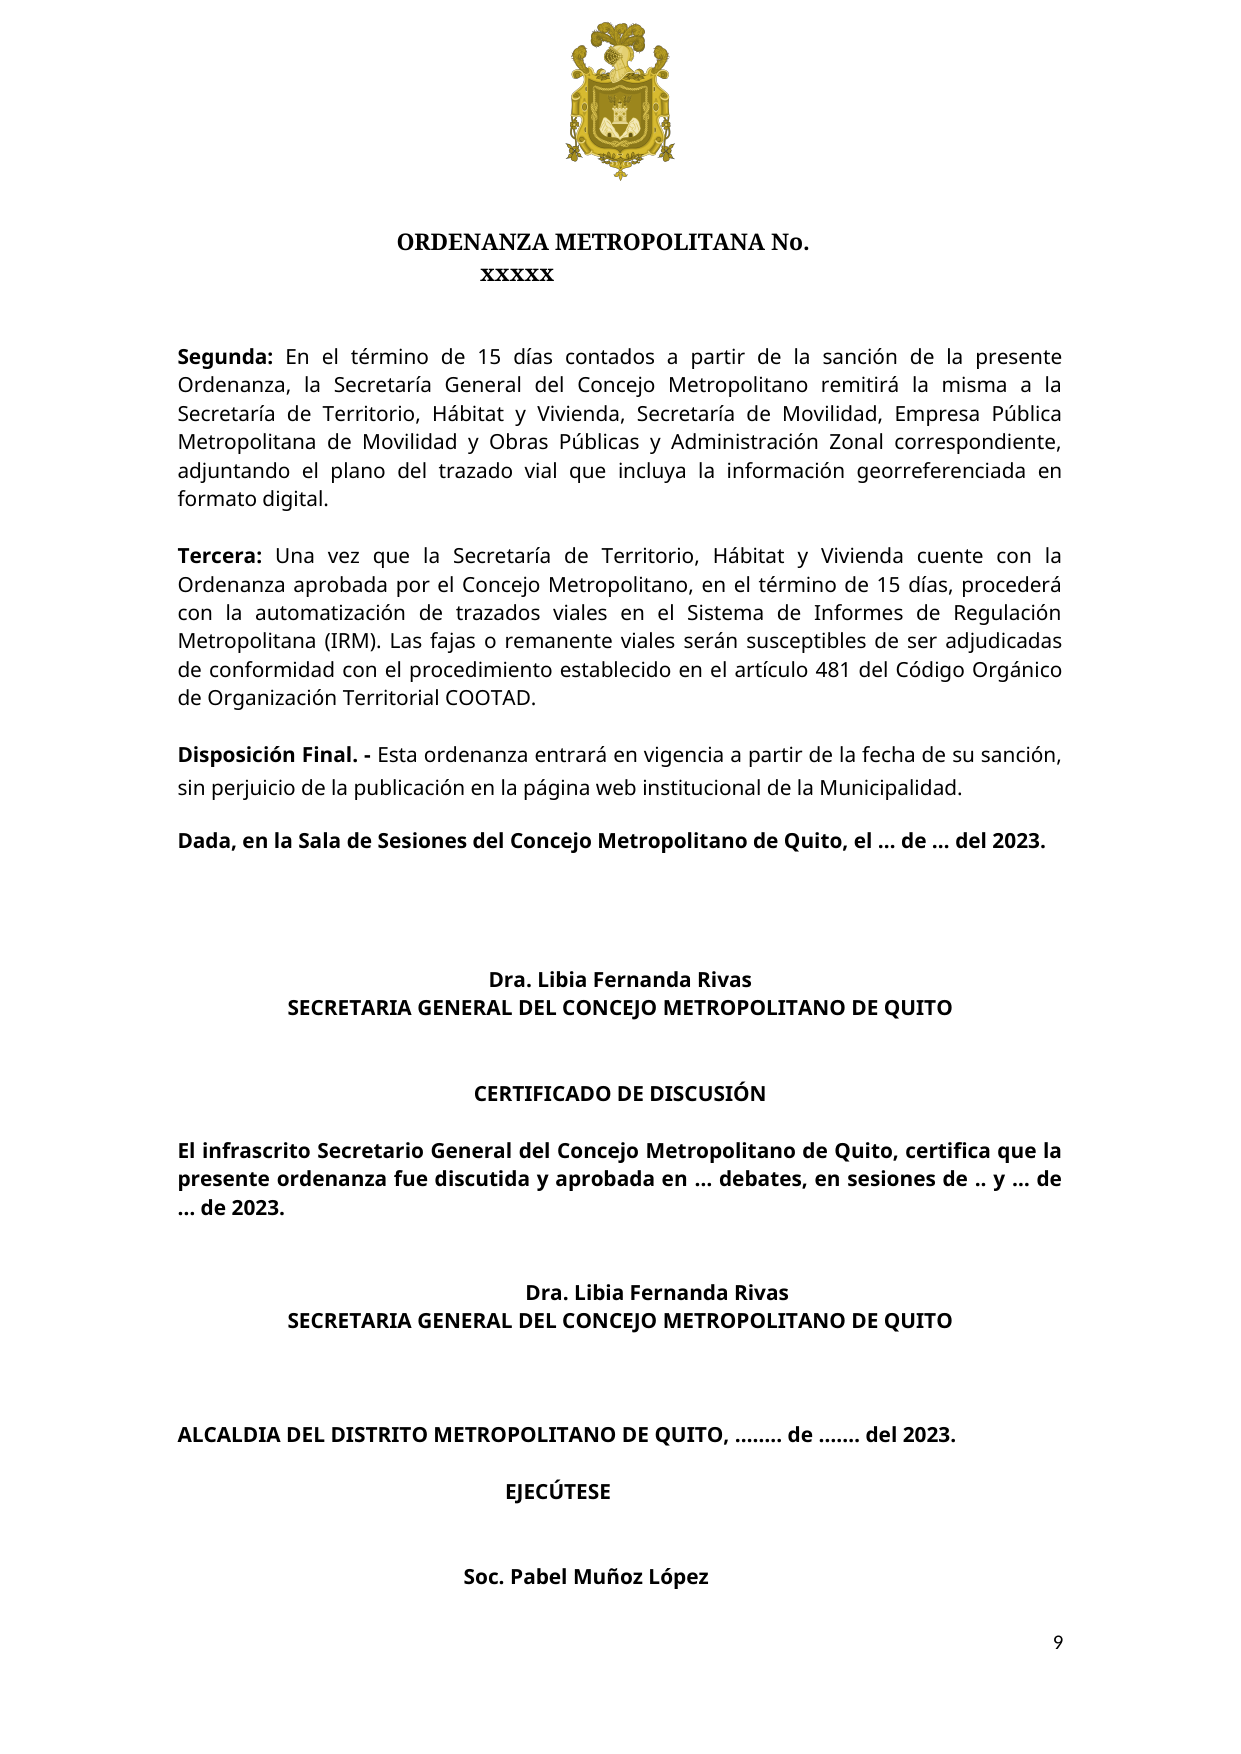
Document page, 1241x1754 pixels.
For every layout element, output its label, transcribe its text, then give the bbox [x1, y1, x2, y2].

text ALCALDIA DEL DISTRITO METROPOLITANO DE QUITO, …….. de ….… del 2023. [177, 1420, 1063, 1448]
text SECRETARIA GENERAL DEL CONCEJO METROPOLITANO DE QUITO [177, 1306, 1063, 1335]
text Segunda: En el término de 15 días contados a partir de la sanción de la presente Ordenanza, la Secretaría General del Concejo Metropolitano remitirá la misma a la Secretaría de Territorio, Hábitat y Vivienda, Secretaría de Movilidad, Empresa Pública Metropolitana de Movilidad y Obras Públicas y Administración Zonal correspondiente, adjuntando el plano del trazado vial que incluya la información georreferenciada en formato digital. [177, 342, 1063, 513]
text Dada, en la Sala de Sesiones del Concejo Metropolitano de Quito, el … de … del 2023. [177, 826, 1063, 855]
text SECRETARIA GENERAL DEL CONCEJO METROPOLITANO DE QUITO [177, 993, 1063, 1022]
text Disposición Final. - Esta ordenanza entrará en vigencia a partir de la fecha de su sanción, sin perjuicio de la publicación en la página web institucional de la Municipalidad. [177, 740, 1063, 801]
text Tercera: Una vez que la Secretaría de Territorio, Hábitat y Vivienda cuente con la Ordenanza aprobada por el Concejo Metropolitano, en el término de 15 días, procederá con la automatización de trazados viales en el Sistema de Informes de Regulación Metropolitana (IRM). Las fajas o remanente viales serán susceptibles de ser adjudicadas de conformidad con el procedimiento establecido en el artículo 481 del Código Orgánico de Organización Territorial COOTAD. [177, 541, 1063, 712]
text El infrascrito Secretario General del Concejo Metropolitano de Quito, certifica que la presente ordenanza fue discutida y aprobada en … debates, en sesiones de .. y … de … de 2023. [177, 1136, 1063, 1221]
text Dra. Libia Fernanda Rivas [177, 965, 1063, 993]
text Dra. Libia Fernanda Rivas [177, 1278, 1063, 1306]
text CERTIFICADO DE DISCUSIÓN [177, 1079, 1063, 1107]
picture [564, 20, 676, 183]
text EJECÚTESE [177, 1477, 1063, 1505]
text Soc. Pabel Muñoz López [177, 1562, 1063, 1591]
